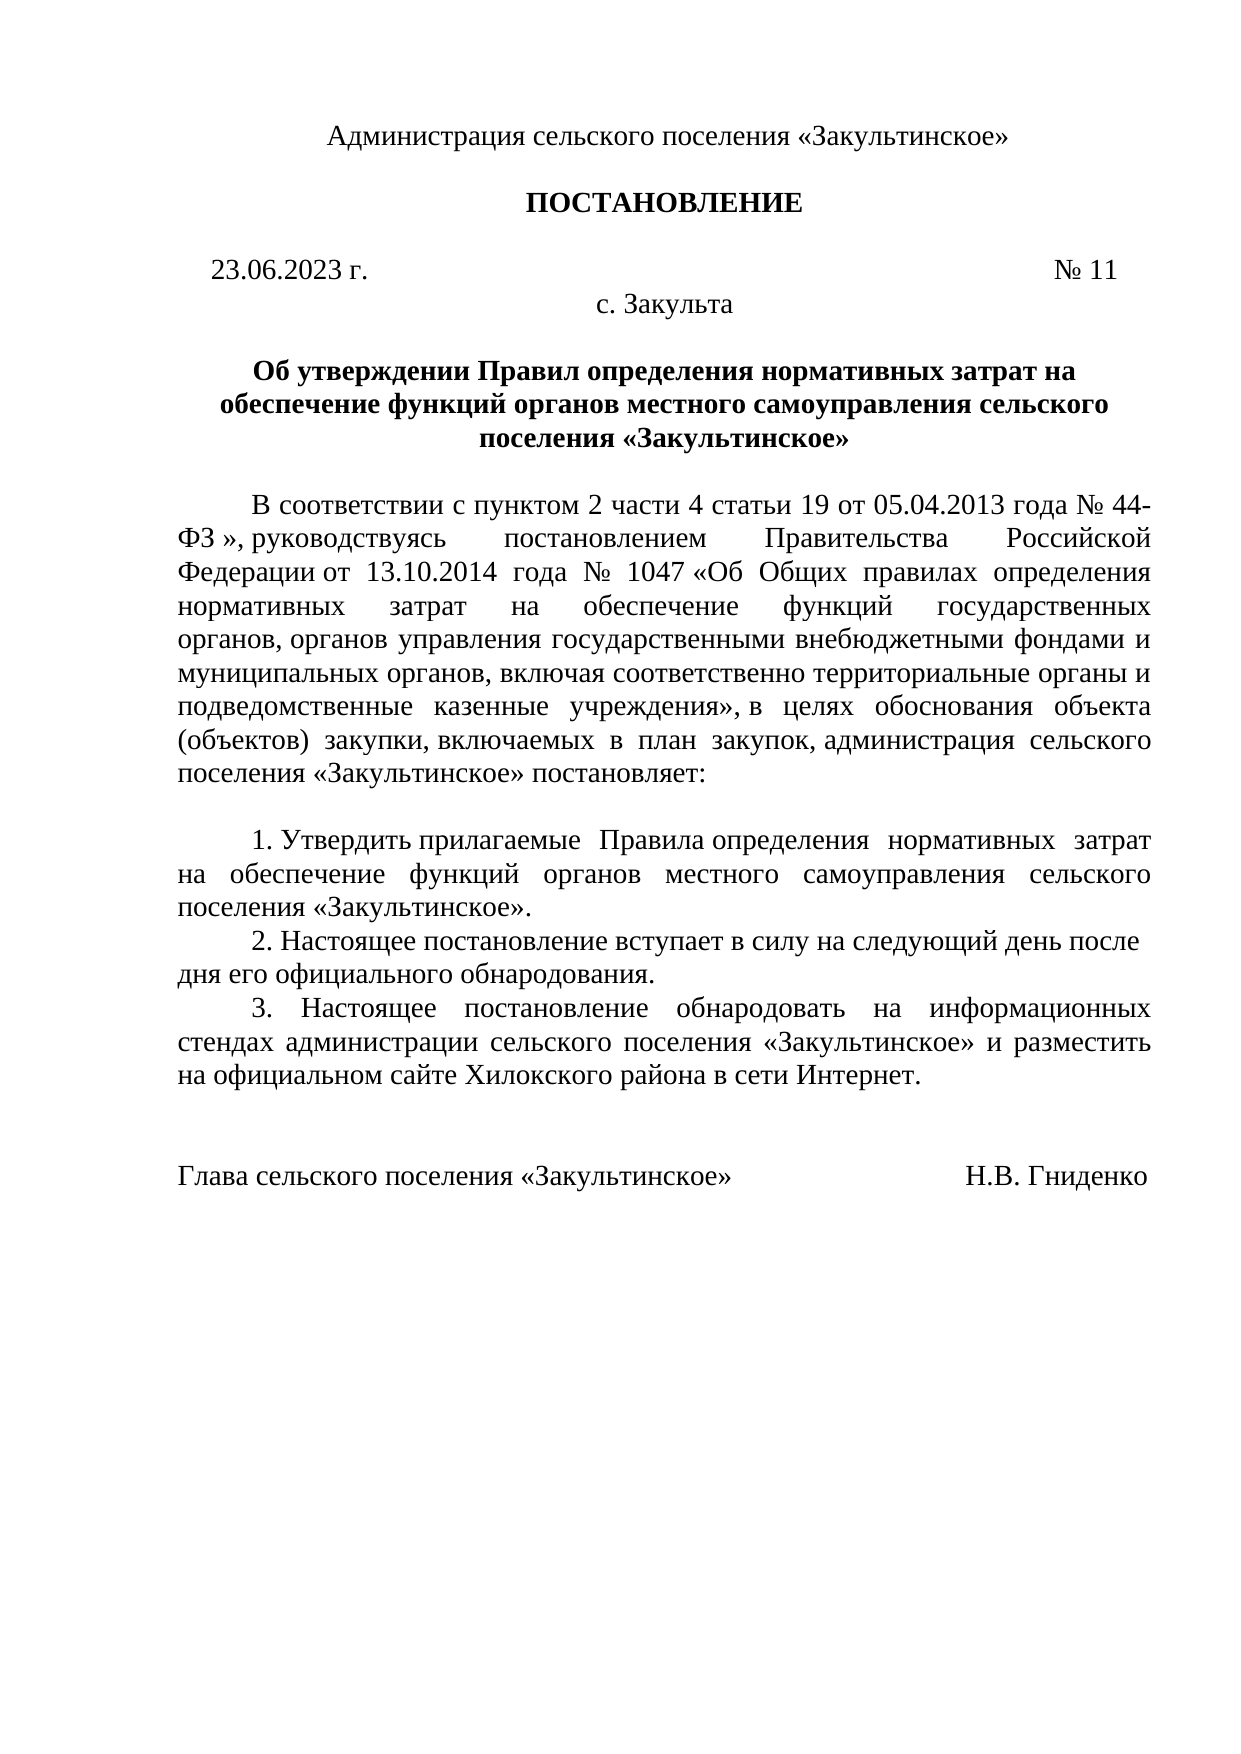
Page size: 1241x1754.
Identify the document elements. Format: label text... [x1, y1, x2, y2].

text 1. Утвердить прилагаемые Правила определения нормативных затрат на обеспечение функций органов местного самоуправления сельского поселения «Закультинское». [177, 822, 1152, 923]
text 3. Настоящее постановление обнародовать на информационных стендах администрации сельского поселения «Закультинское» и разместить на официальном сайте Хилокского района в сети Интернет. [177, 990, 1152, 1091]
text 2. Настоящее постановление вступает в силу на следующий день после дня его официального обнародования. [177, 923, 1152, 990]
text ПОСТАНОВЛЕНИЕ [177, 185, 1152, 219]
text 23.06.2023 г. № 11 [177, 252, 1152, 286]
text Администрация сельского поселения «Закультинское» [177, 118, 1152, 152]
text Об утверждении Правил определения нормативных затрат на обеспечение функций органов местного самоуправления сельского поселения «Закультинское» [177, 353, 1152, 453]
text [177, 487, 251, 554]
text Глава сельского поселения «Закультинское» Н.В. Гниденко [177, 1158, 1152, 1191]
text с. Закульта [177, 286, 1152, 319]
text В соответствии с пунктом 2 части 4 статьи 19 от 05.04.2013 года № 44-ФЗ », руководствуясь постановлением Правительства Российской Федерации от 13.10.2014 года № 1047 «Об Общих правилах определения нормативных затрат на обеспечение функций государственных органов, органов управления государственными внебюджетными фондами и муниципальных органов, включая соответственно территориальные органы и подведомственные казенные учреждения», в целях обоснования объекта (объектов) закупки, включаемых в план закупок, администрация сельского поселения «Закультинское» постановляет: [177, 688, 1152, 789]
